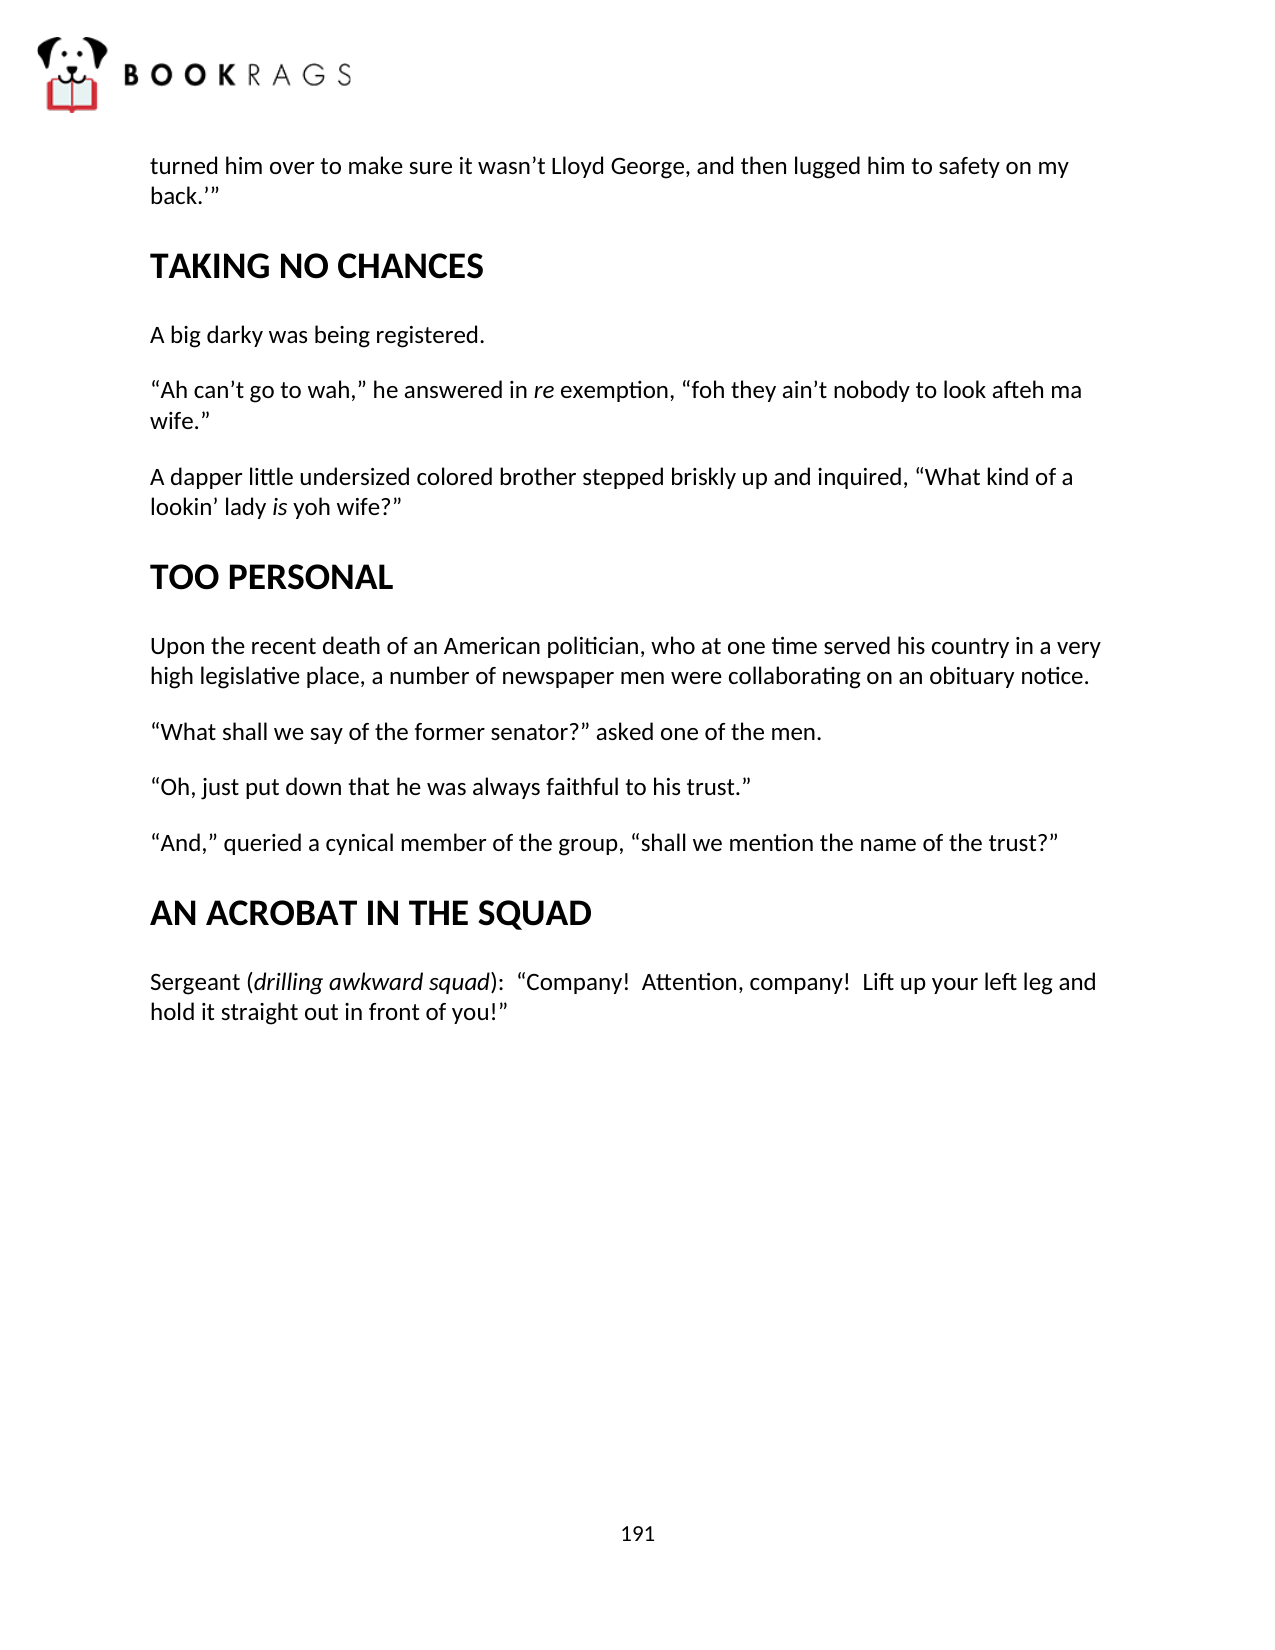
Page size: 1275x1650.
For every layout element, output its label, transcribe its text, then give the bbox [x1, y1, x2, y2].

text A big darky was being registered. [150, 319, 1125, 350]
text Sergeant (drilling awkward squad): “Company! Attention, company! Lift up your left leg and hold it straight out in front of you!” [150, 966, 1125, 1027]
text “And,” queried a cynical member of the group, “shall we mention the name of the trust?” [150, 827, 1125, 857]
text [150, 150, 1125, 211]
text “What shall we say of the former senator?” asked one of the men. [150, 716, 1125, 746]
text “Oh, just put down that he was always faithful to his trust.” [150, 771, 1125, 802]
text TOO PERSONAL [150, 553, 1125, 599]
text “Ah can’t go to wah,” he answered in re exemption, “foh they ain’t nobody to look afteh ma wife.” [150, 375, 1125, 436]
text Upon the recent death of an American politician, who at one time served his country in a very high legislative place, a number of newspaper men were collaborating on an obituary notice. [150, 630, 1125, 691]
text TAKING NO CHANCES [150, 242, 1125, 288]
text A dapper little undersized colored brother stepped briskly up and inquired, “What kind of a lookin’ lady is yoh wife?” [150, 461, 1125, 522]
text AN ACROBAT IN THE SQUAD [150, 889, 1125, 934]
picture [37, 37, 351, 113]
